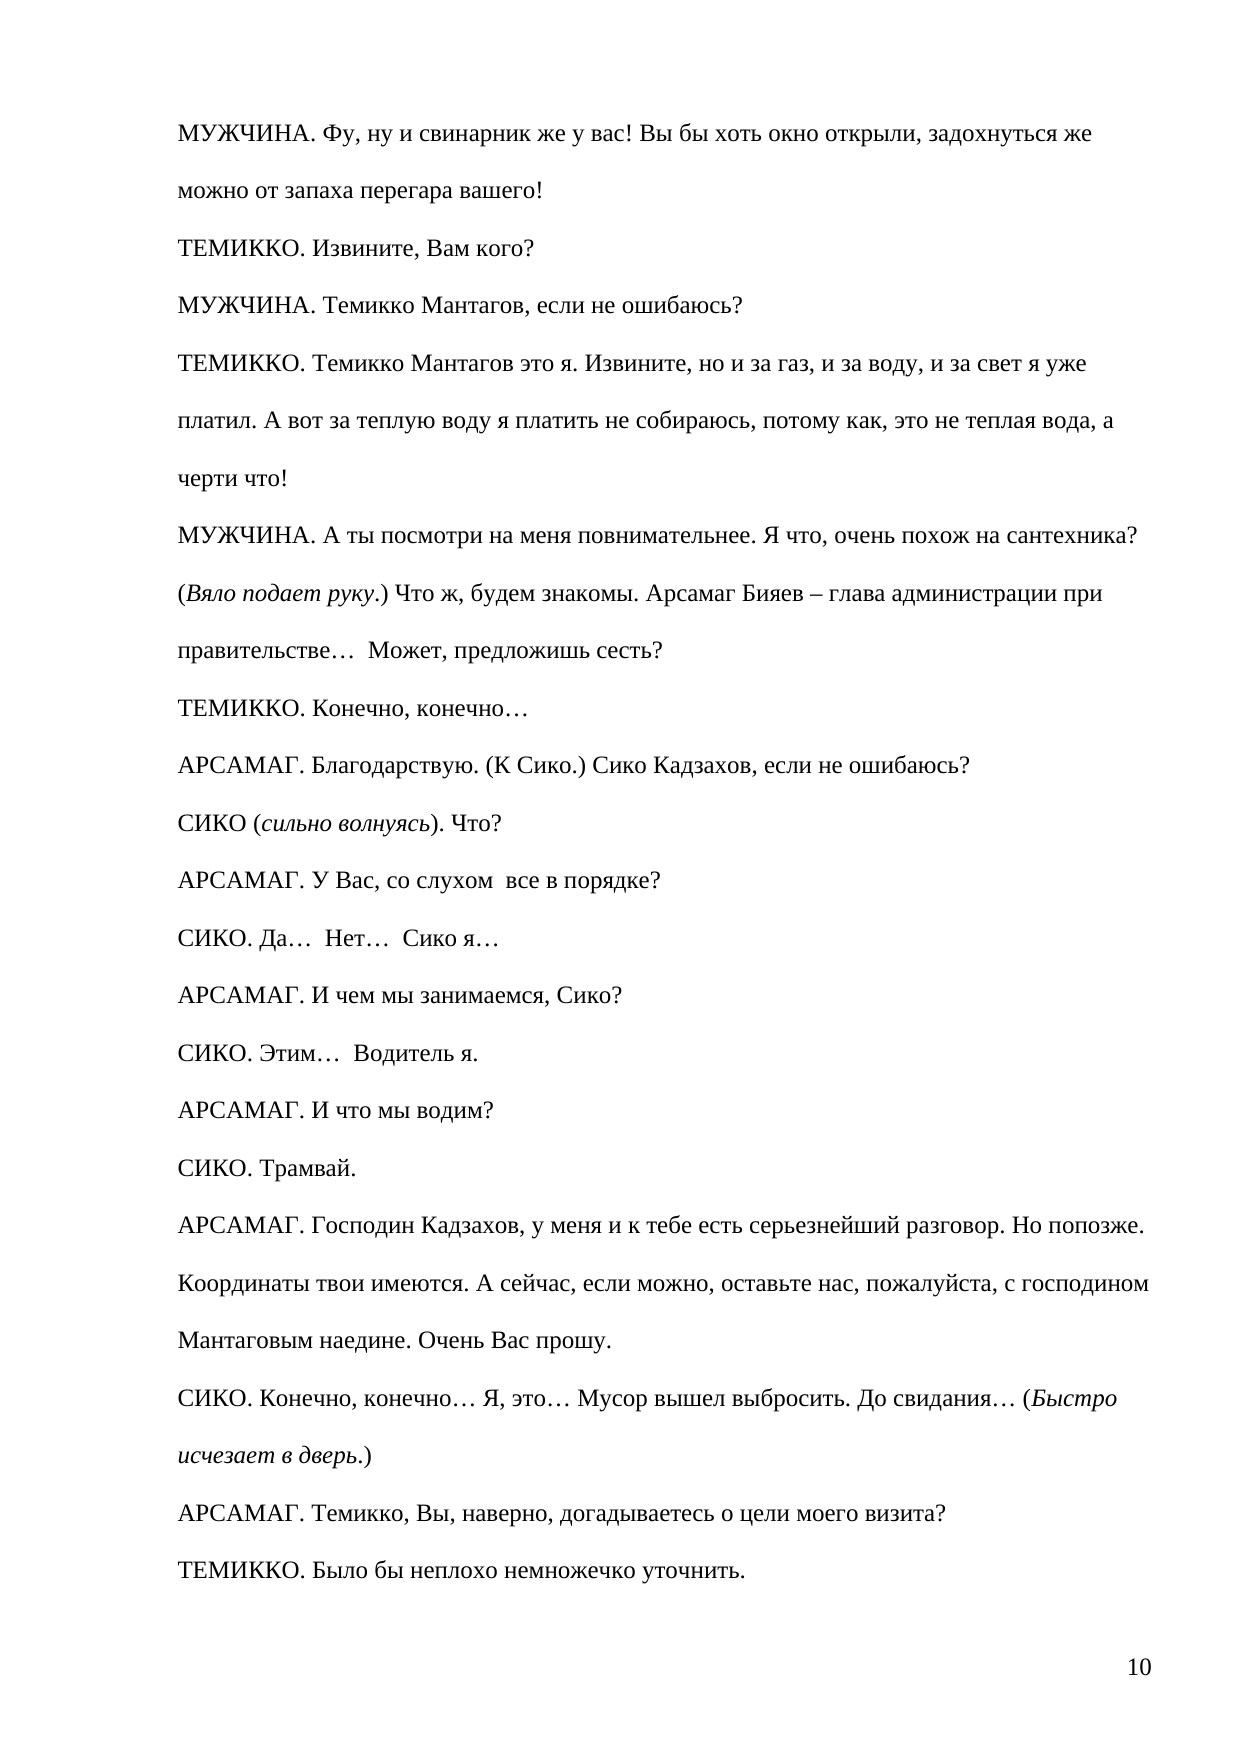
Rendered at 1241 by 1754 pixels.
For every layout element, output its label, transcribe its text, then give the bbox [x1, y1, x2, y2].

text ТЕМИККО. Темикко Мантагов это я. Извините, но и за газ, и за воду, и за свет я уже платил. А вот за теплую воду я платить не собираюсь, потому как, это не теплая вода, а черти что! [177, 348, 1152, 492]
text ТЕМИККО. Было бы неплохо немножечко уточнить. [177, 1556, 1152, 1584]
text МУЖЧИНА. А ты посмотри на меня повнимательнее. Я что, очень похож на сантехника? (Вяло подает руку.) Что ж, будем знакомы. Арсамаг Бияев – глава администрации при правительстве… Может, предложишь сесть? [177, 521, 1152, 664]
text СИКО. Трамвай. [177, 1153, 1152, 1182]
text МУЖЧИНА. Фу, ну и свинарник же у вас! Вы бы хоть окно открыли, задохнуться же можно от запаха перегара вашего! [177, 118, 1152, 204]
text СИКО. Конечно, конечно… Я, это… Мусор вышел выбросить. До свидания… (Быстро исчезает в дверь.) [177, 1383, 1152, 1469]
text ТЕМИККО. Конечно, конечно… [177, 693, 1152, 722]
text АРСАМАГ. У Вас, со слухом все в порядке? [177, 866, 1152, 894]
text СИКО. Да… Нет… Сико я… [177, 923, 1152, 952]
text АРСАМАГ. Темикко, Вы, наверно, догадываетесь о цели моего визита? [177, 1498, 1152, 1527]
text СИКО (сильно волнуясь). Что? [177, 808, 1152, 837]
text АРСАМАГ. Господин Кадзахов, у меня и к тебе есть серьезнейший разговор. Но попозже. Координаты твои имеются. А сейчас, если можно, оставьте нас, пожалуйста, с господином Мантаговым наедине. Очень Вас прошу. [177, 1211, 1152, 1354]
text МУЖЧИНА. Темикко Мантагов, если не ошибаюсь? [177, 291, 1152, 319]
text ТЕМИККО. Извините, Вам кого? [177, 233, 1152, 262]
text СИКО. Этим… Водитель я. [177, 1038, 1152, 1067]
text АРСАМАГ. Благодарствую. (К Сико.) Сико Кадзахов, если не ошибаюсь? [177, 751, 1152, 779]
text АРСАМАГ. И что мы водим? [177, 1096, 1152, 1124]
text АРСАМАГ. И чем мы занимаемся, Сико? [177, 981, 1152, 1009]
